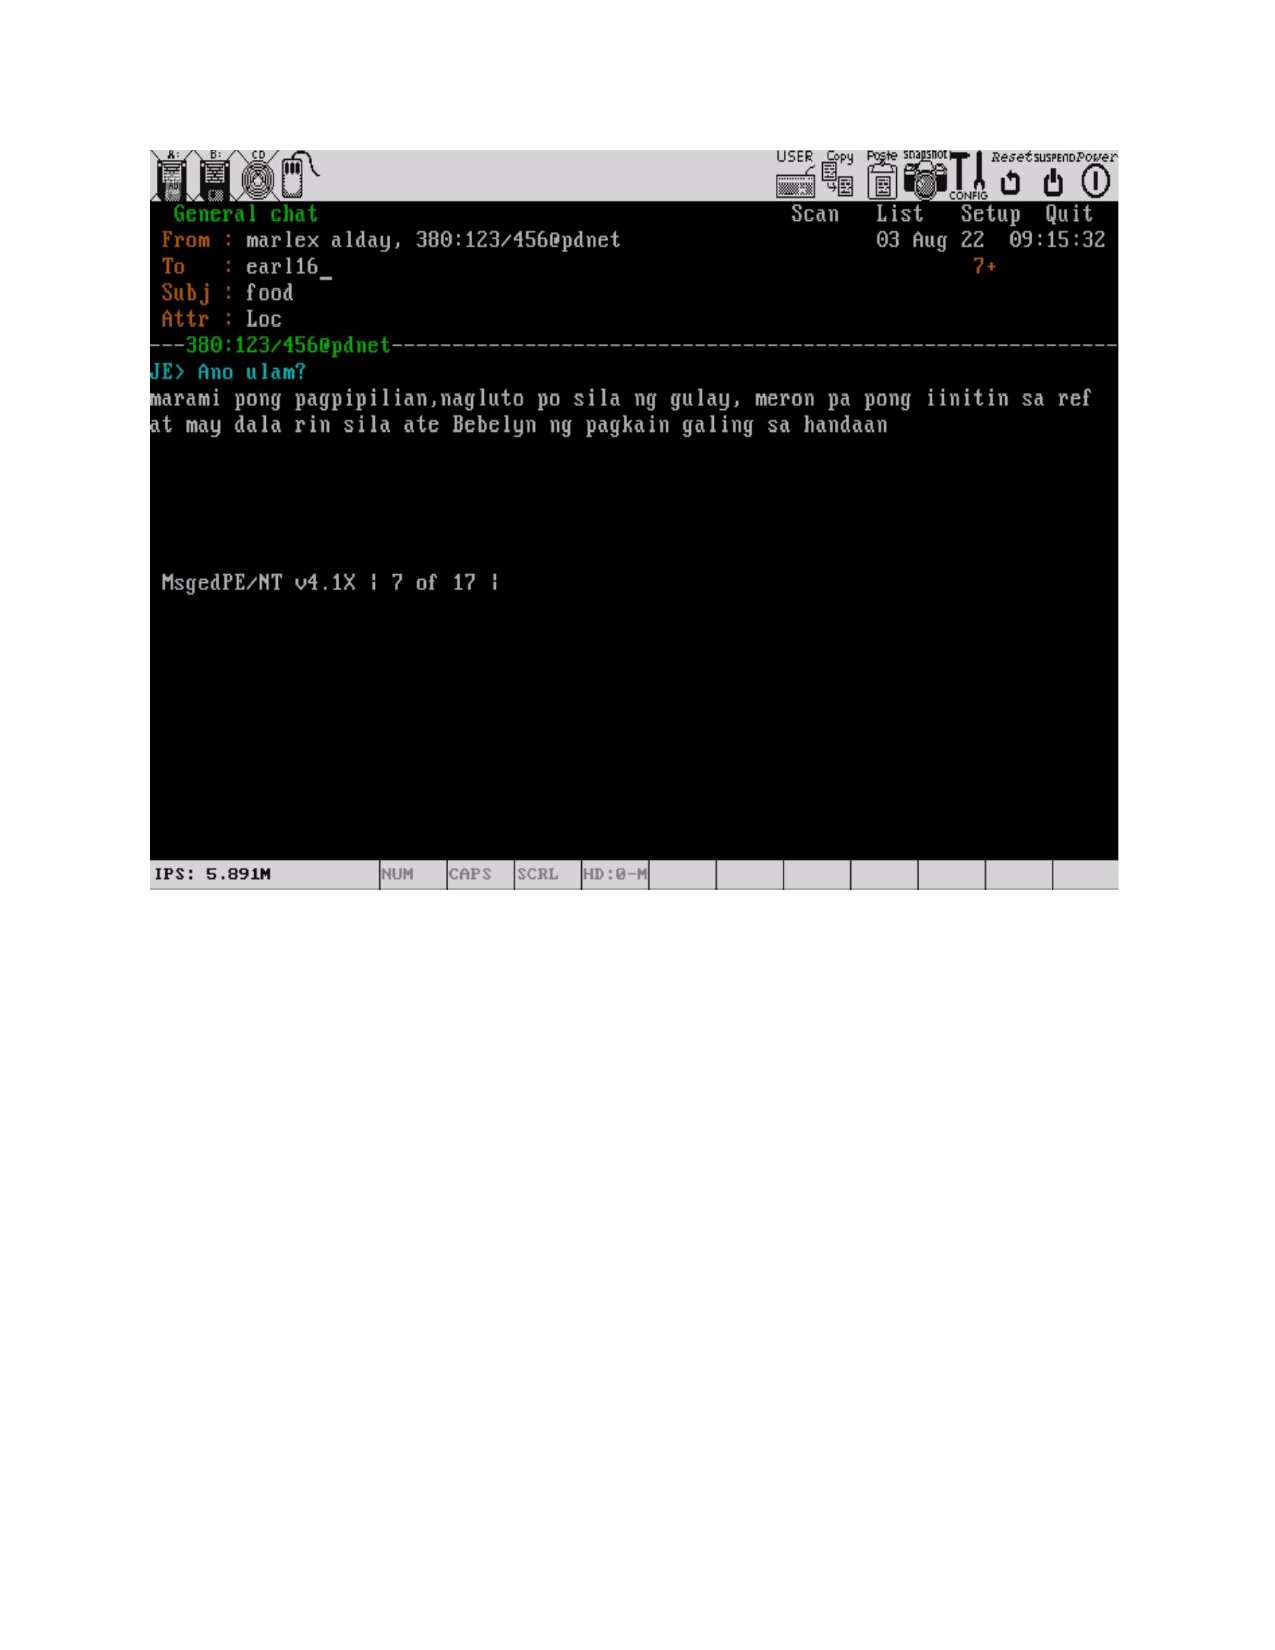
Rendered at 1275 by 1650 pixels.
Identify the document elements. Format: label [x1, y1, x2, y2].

picture [150, 150, 1119, 890]
